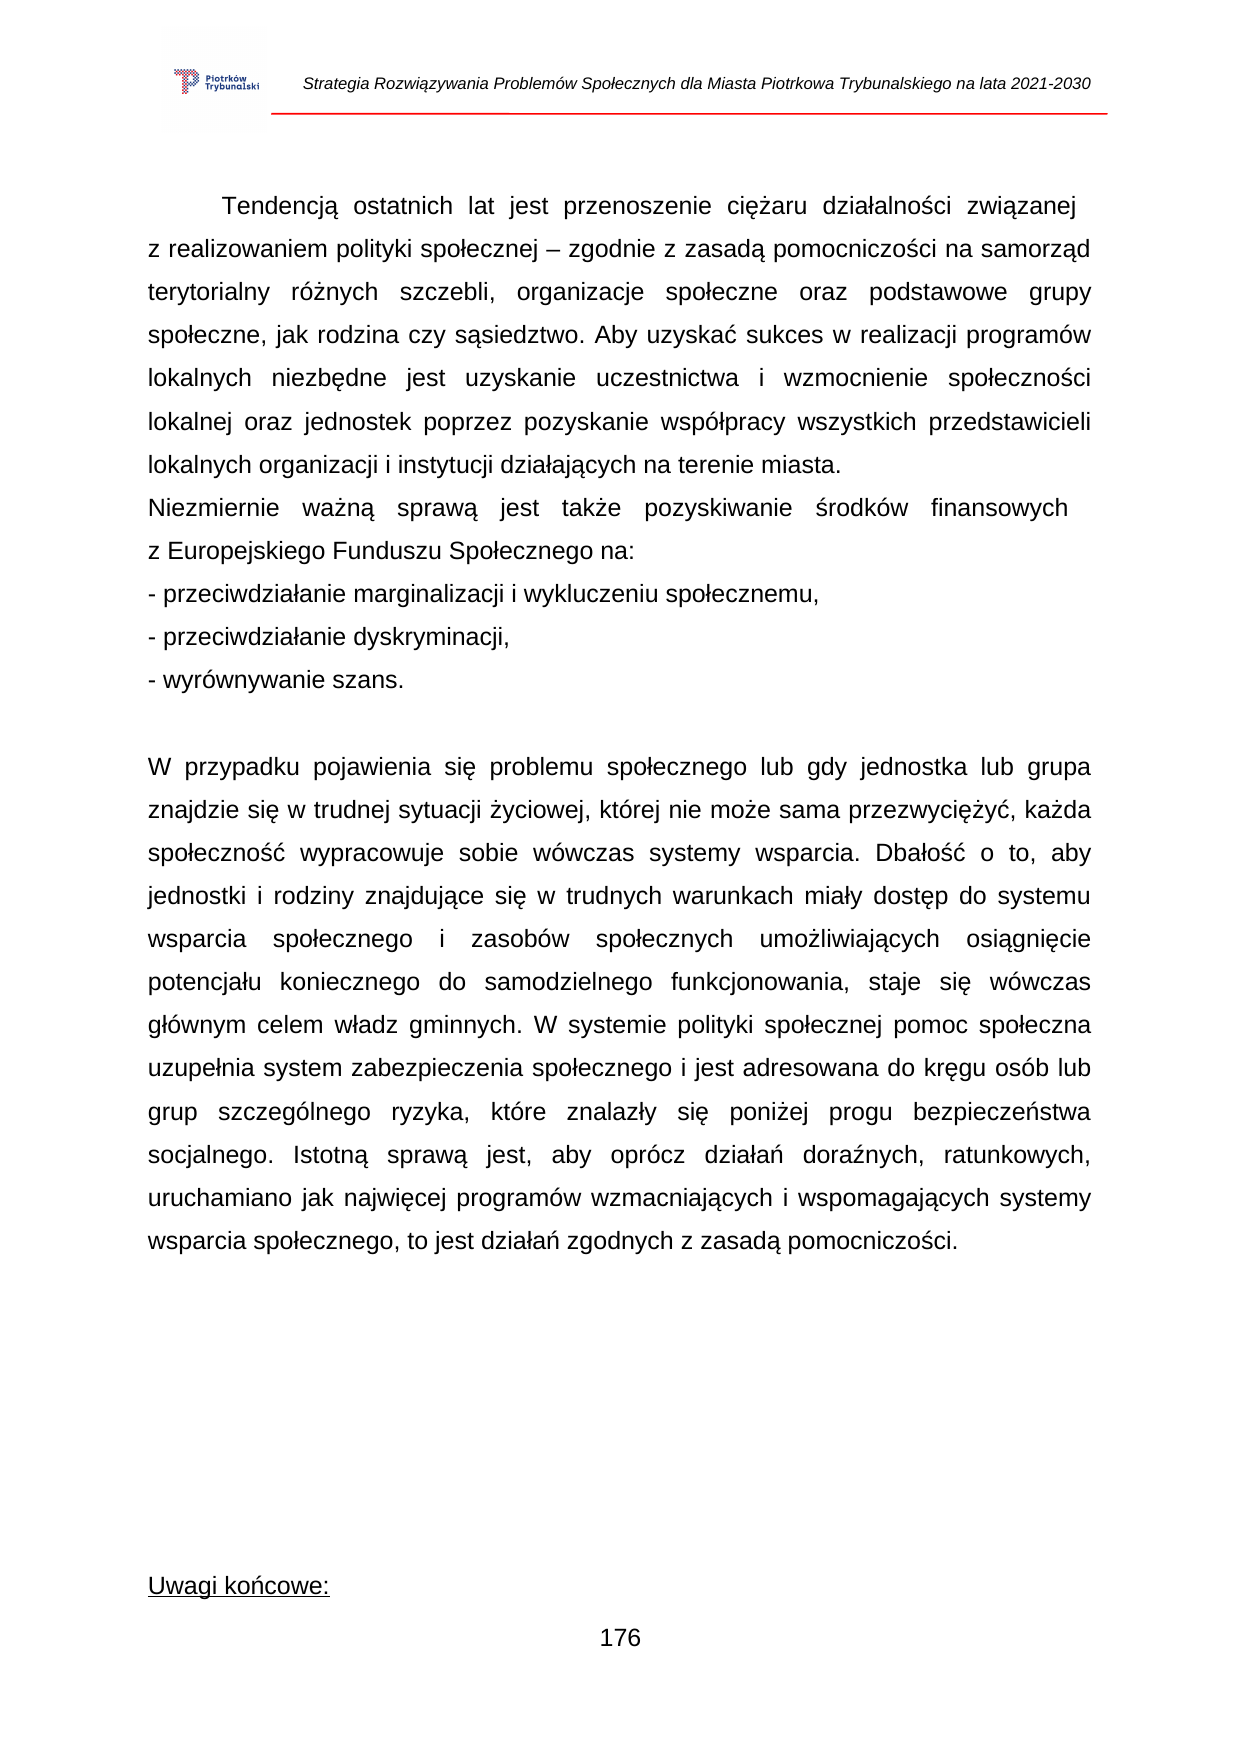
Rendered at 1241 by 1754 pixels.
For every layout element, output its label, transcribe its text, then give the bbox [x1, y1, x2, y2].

text W przypadku pojawienia się problemu społecznego lub gdy jednostka lub grupa znajdzie się w trudnej sytuacji życiowej, której nie może sama przezwyciężyć, każda społeczność wypracowuje sobie wówczas systemy wsparcia. Dbałość o to, aby jednostki i rodziny znajdujące się w trudnych warunkach miały dostęp do systemu wsparcia społecznego i zasobów społecznych umożliwiających osiągnięcie potencjału koniecznego do samodzielnego funkcjonowania, staje się wówczas głównym celem władz gminnych. W systemie polityki społecznej pomoc społeczna uzupełnia system zabezpieczenia społecznego i jest adresowana do kręgu osób lub grup szczególnego ryzyka, które znalazły się poniżej progu bezpieczeństwa socjalnego. Istotną sprawą jest, aby oprócz działań doraźnych, ratunkowych, uruchamiano jak najwięcej programów wzmacniających i wspomagających systemy wsparcia społecznego, to jest działań zgodnych z zasadą pomocniczości. [148, 751, 1092, 1254]
text Tendencją ostatnich lat jest przenoszenie ciężaru działalności związanej z realizowaniem polityki społecznej – zgodnie z zasadą pomocniczości na samorząd terytorialny różnych szczebli, organizacje społeczne oraz podstawowe grupy społeczne, jak rodzina czy sąsiedztwo. Aby uzyskać sukces w realizacji programów lokalnych niezbędne jest uzyskanie uczestnictwa i wzmocnienie społeczności lokalnej oraz jednostek poprzez pozyskanie współpracy wszystkich przedstawicieli lokalnych organizacji i instytucji działających na terenie miasta. [148, 191, 1092, 478]
text - przeciwdziałanie dyskryminacji, [148, 622, 1092, 651]
text Uwagi końcowe: [148, 1571, 1092, 1599]
text - wyrównywanie szans. [148, 665, 1092, 694]
text - przeciwdziałanie marginalizacji i wykluczeniu społecznemu, [148, 579, 1092, 608]
text Niezmiernie ważną sprawą jest także pozyskiwanie środków finansowych z Europejskiego Funduszu Społecznego na: [148, 493, 1092, 564]
picture [161, 26, 268, 133]
